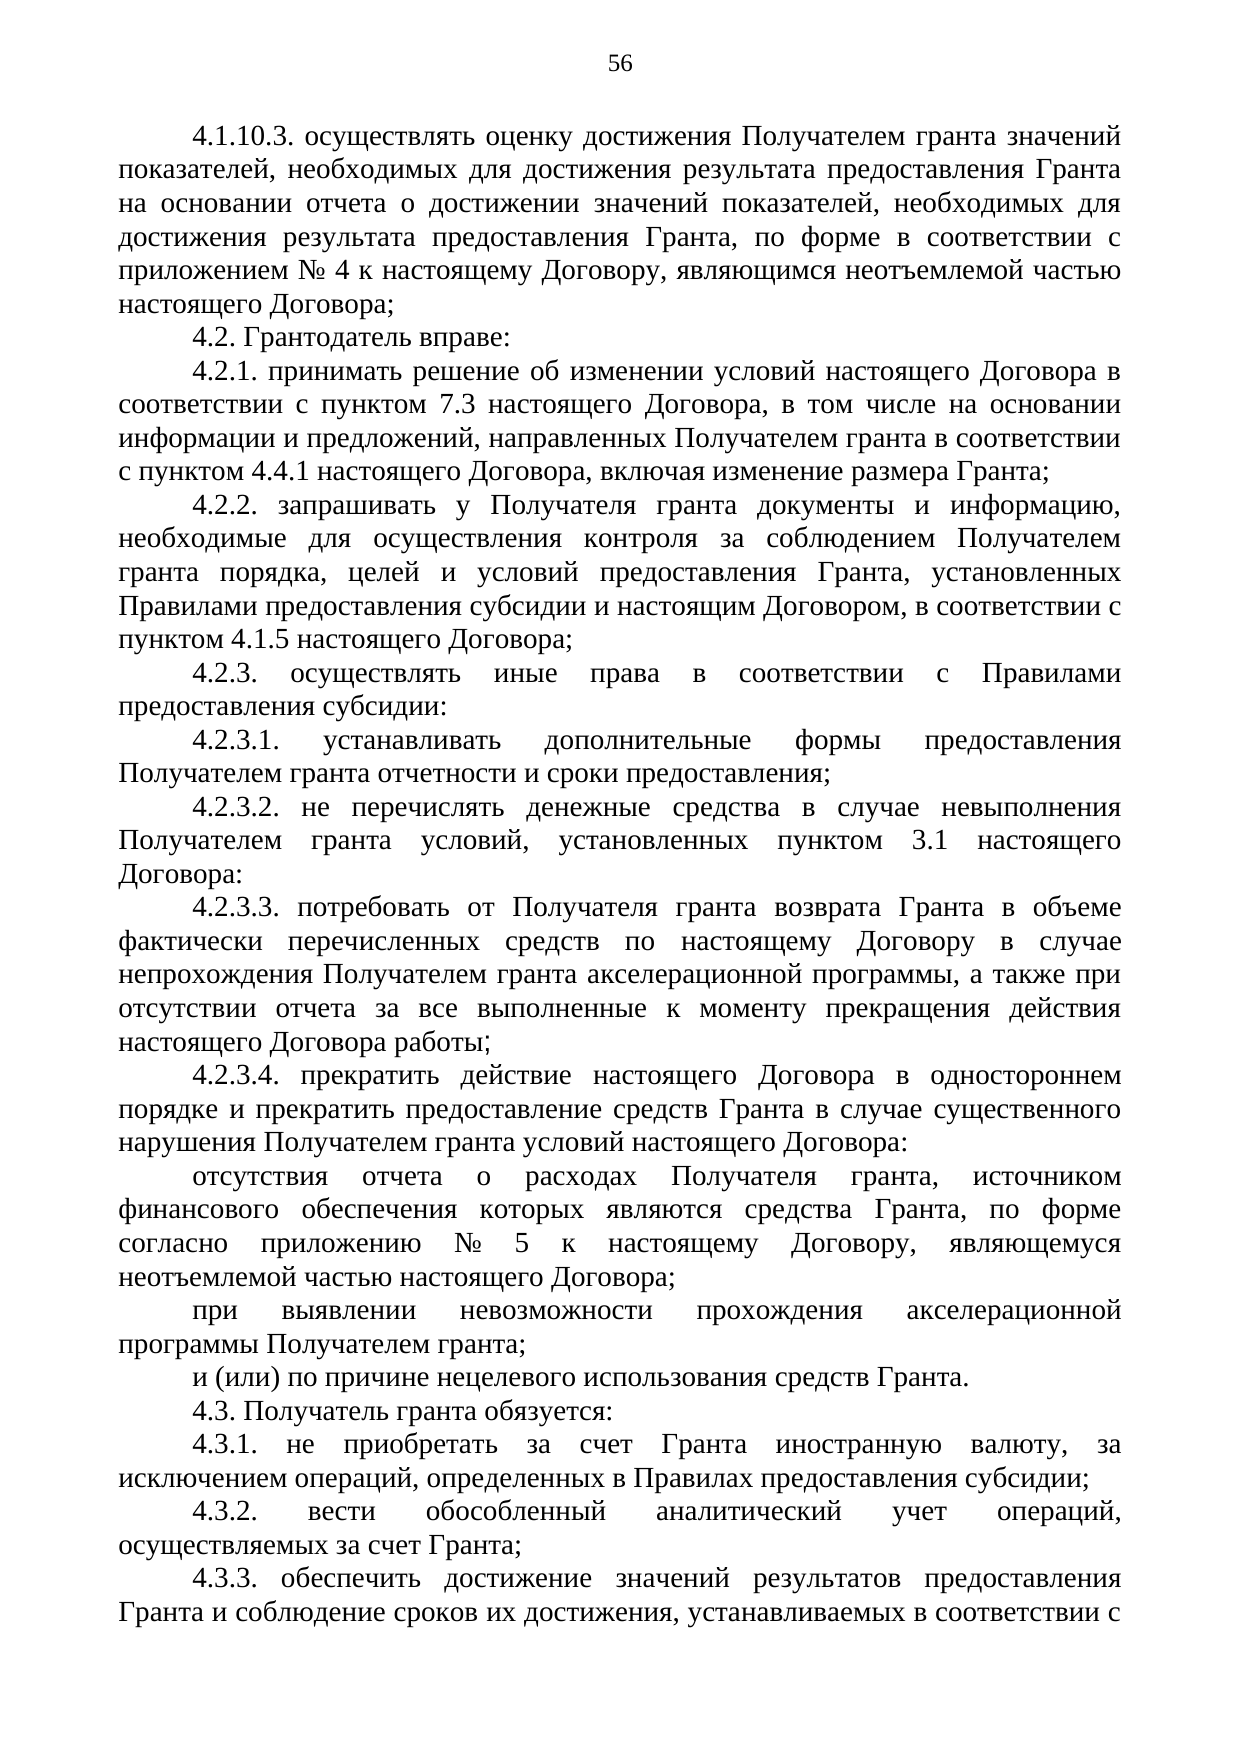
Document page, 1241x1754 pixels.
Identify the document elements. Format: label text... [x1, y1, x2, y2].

text 4.3. Получатель гранта обязуется: [118, 1393, 1122, 1426]
text 4.2.3.3. потребовать от Получателя гранта возврата Гранта в объеме фактически перечисленных средств по настоящему Договору в случае непрохождения Получателем гранта акселерационной программы, а также при отсутствии отчета за все выполненные к моменту прекращения действия настоящего Договора работы; [118, 889, 1122, 1057]
text 4.2.1. принимать решение об изменении условий настоящего Договора в соответствии с пунктом 7.3 настоящего Договора, в том числе на основании информации и предложений, направленных Получателем гранта в соответствии с пунктом 4.4.1 настоящего Договора, включая изменение размера Гранта; [118, 353, 1122, 487]
text 4.2.2. запрашивать у Получателя гранта документы и информацию, необходимые для осуществления контроля за соблюдением Получателем гранта порядка, целей и условий предоставления Гранта, установленных Правилами предоставления субсидии и настоящим Договором, в соответствии с пунктом 4.1.5 настоящего Договора; [118, 487, 1122, 655]
text 4.1.10.3. осуществлять оценку достижения Получателем гранта значений показателей, необходимых для достижения результата предоставления Гранта на основании отчета о достижении значений показателей, необходимых для достижения результата предоставления Гранта, по форме в соответствии с приложением № 4 к настоящему Договору, являющимся неотъемлемой частью настоящего Договора; [118, 118, 1122, 319]
text отсутствия отчета о расходах Получателя гранта, источником финансового обеспечения которых являются средства Гранта, по форме согласно приложению № 5 к настоящему Договору, являющемуся неотъемлемой частью настоящего Договора; [118, 1158, 1122, 1292]
text 4.2.3.1. устанавливать дополнительные формы предоставления Получателем гранта отчетности и сроки предоставления; [118, 722, 1122, 789]
text 4.2.3.2. не перечислять денежные средства в случае невыполнения Получателем гранта условий, установленных пунктом 3.1 настоящего Договора: [118, 789, 1122, 889]
text 4.2. Грантодатель вправе: [118, 319, 1122, 353]
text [118, 1561, 1122, 1628]
text 4.3.2. вести обособленный аналитический учет операций, осуществляемых за счет Гранта; [118, 1493, 1122, 1561]
text 4.2.3.4. прекратить действие настоящего Договора в одностороннем порядке и прекратить предоставление средств Гранта в случае существенного нарушения Получателем гранта условий настоящего Договора: [118, 1057, 1122, 1158]
text 4.2.3. осуществлять иные права в соответствии с Правилами предоставления субсидии: [118, 655, 1122, 722]
text при выявлении невозможности прохождения акселерационной программы Получателем гранта; [118, 1292, 1122, 1359]
text и (или) по причине нецелевого использования средств Гранта. [118, 1359, 1122, 1393]
text 4.3.1. не приобретать за счет Гранта иностранную валюту, за исключением операций, определенных в Правилах предоставления субсидии; [118, 1426, 1122, 1493]
